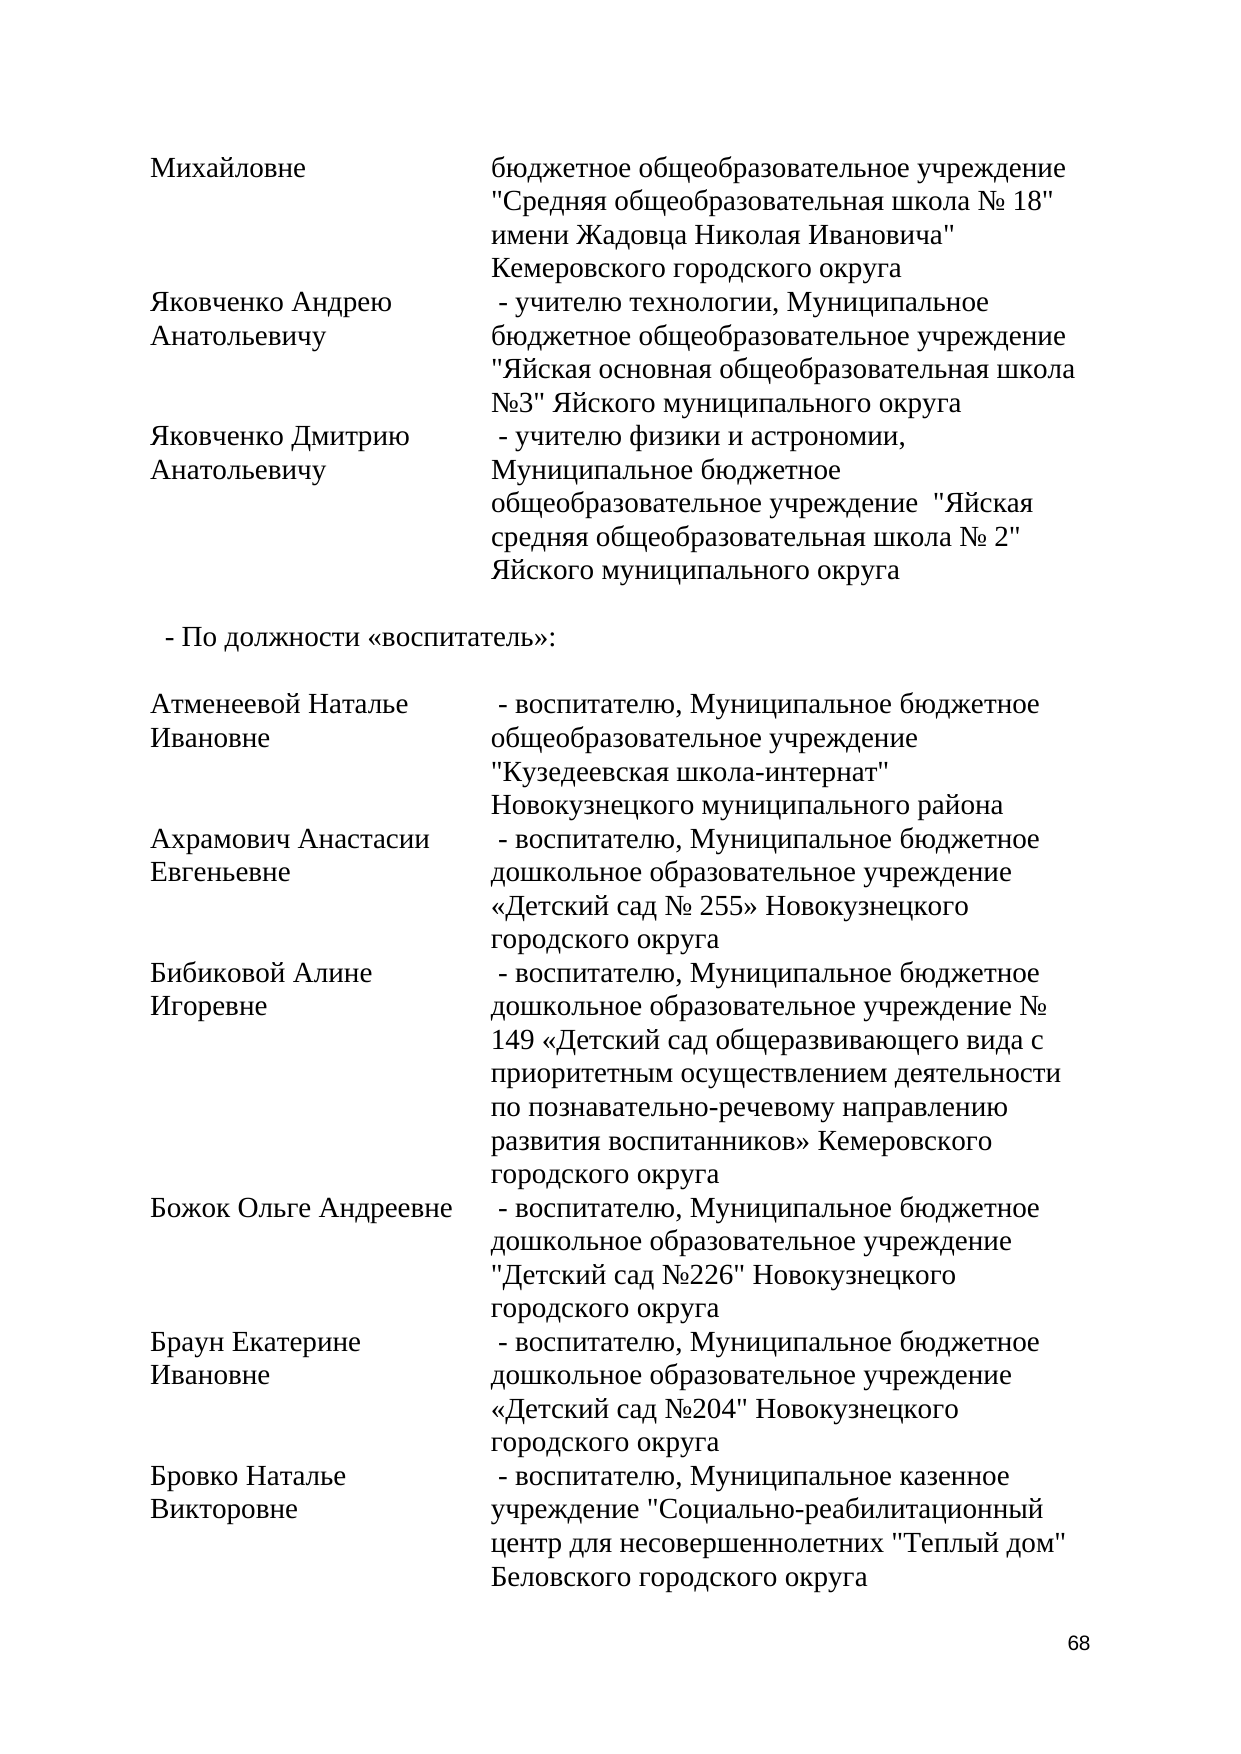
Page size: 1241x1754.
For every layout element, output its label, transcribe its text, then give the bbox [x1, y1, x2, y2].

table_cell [149, 150, 490, 284]
table_cell - учителю технологии, Муниципальное бюджетное общеобразовательное учреждение "Яйская основная общеобразовательная школа №3" Яйского муниципального округа [490, 284, 1095, 418]
table_cell Божок Ольге Андреевне [149, 1190, 489, 1324]
text - По должности «воспитатель»: [150, 619, 1090, 653]
table_cell - воспитателю, Муниципальное бюджетное дошкольное образовательное учреждение № 149 «Детский сад общеразвивающего вида с приоритетным осуществлением деятельности по познавательно-речевому направлению развития воспитанников» Кемеровского городского округа [490, 955, 1091, 1190]
table_cell - воспитателю, Муниципальное бюджетное дошкольное образовательное учреждение «Детский сад № 255» Новокузнецкого городского округа [490, 821, 1091, 955]
table_header Атменеевой Наталье Ивановне [149, 687, 489, 821]
table_cell Браун Екатерине Ивановне [149, 1324, 489, 1458]
table_cell - воспитателю, Муниципальное бюджетное дошкольное образовательное учреждение "Детский сад №226" Новокузнецкого городского округа [490, 1190, 1091, 1324]
table_cell - воспитателю, Муниципальное бюджетное дошкольное образовательное учреждение «Детский сад №204" Новокузнецкого городского округа [490, 1324, 1091, 1458]
table_cell Яковченко Дмитрию Анатольевичу [149, 418, 490, 586]
table_cell Бровко Наталье Викторовне [149, 1458, 489, 1592]
table_cell - учителю физики и астрономии, Муниципальное бюджетное общеобразовательное учреждение "Яйская средняя общеобразовательная школа № 2" Яйского муниципального округа [490, 418, 1095, 586]
table_header - воспитателю, Муниципальное бюджетное общеобразовательное учреждение "Кузедеевская школа-интернат" Новокузнецкого муниципального района [490, 687, 1091, 821]
table_cell Бибиковой Алине Игоревне [149, 955, 489, 1190]
table_cell - воспитателю, Муниципальное казенное учреждение "Социально-реабилитационный центр для несовершеннолетних "Теплый дом" Беловского городского округа [490, 1458, 1091, 1592]
table_cell Ахрамович Анастасии Евгеньевне [149, 821, 489, 955]
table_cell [490, 150, 1095, 284]
table_cell Яковченко Андрею Анатольевичу [149, 284, 490, 418]
